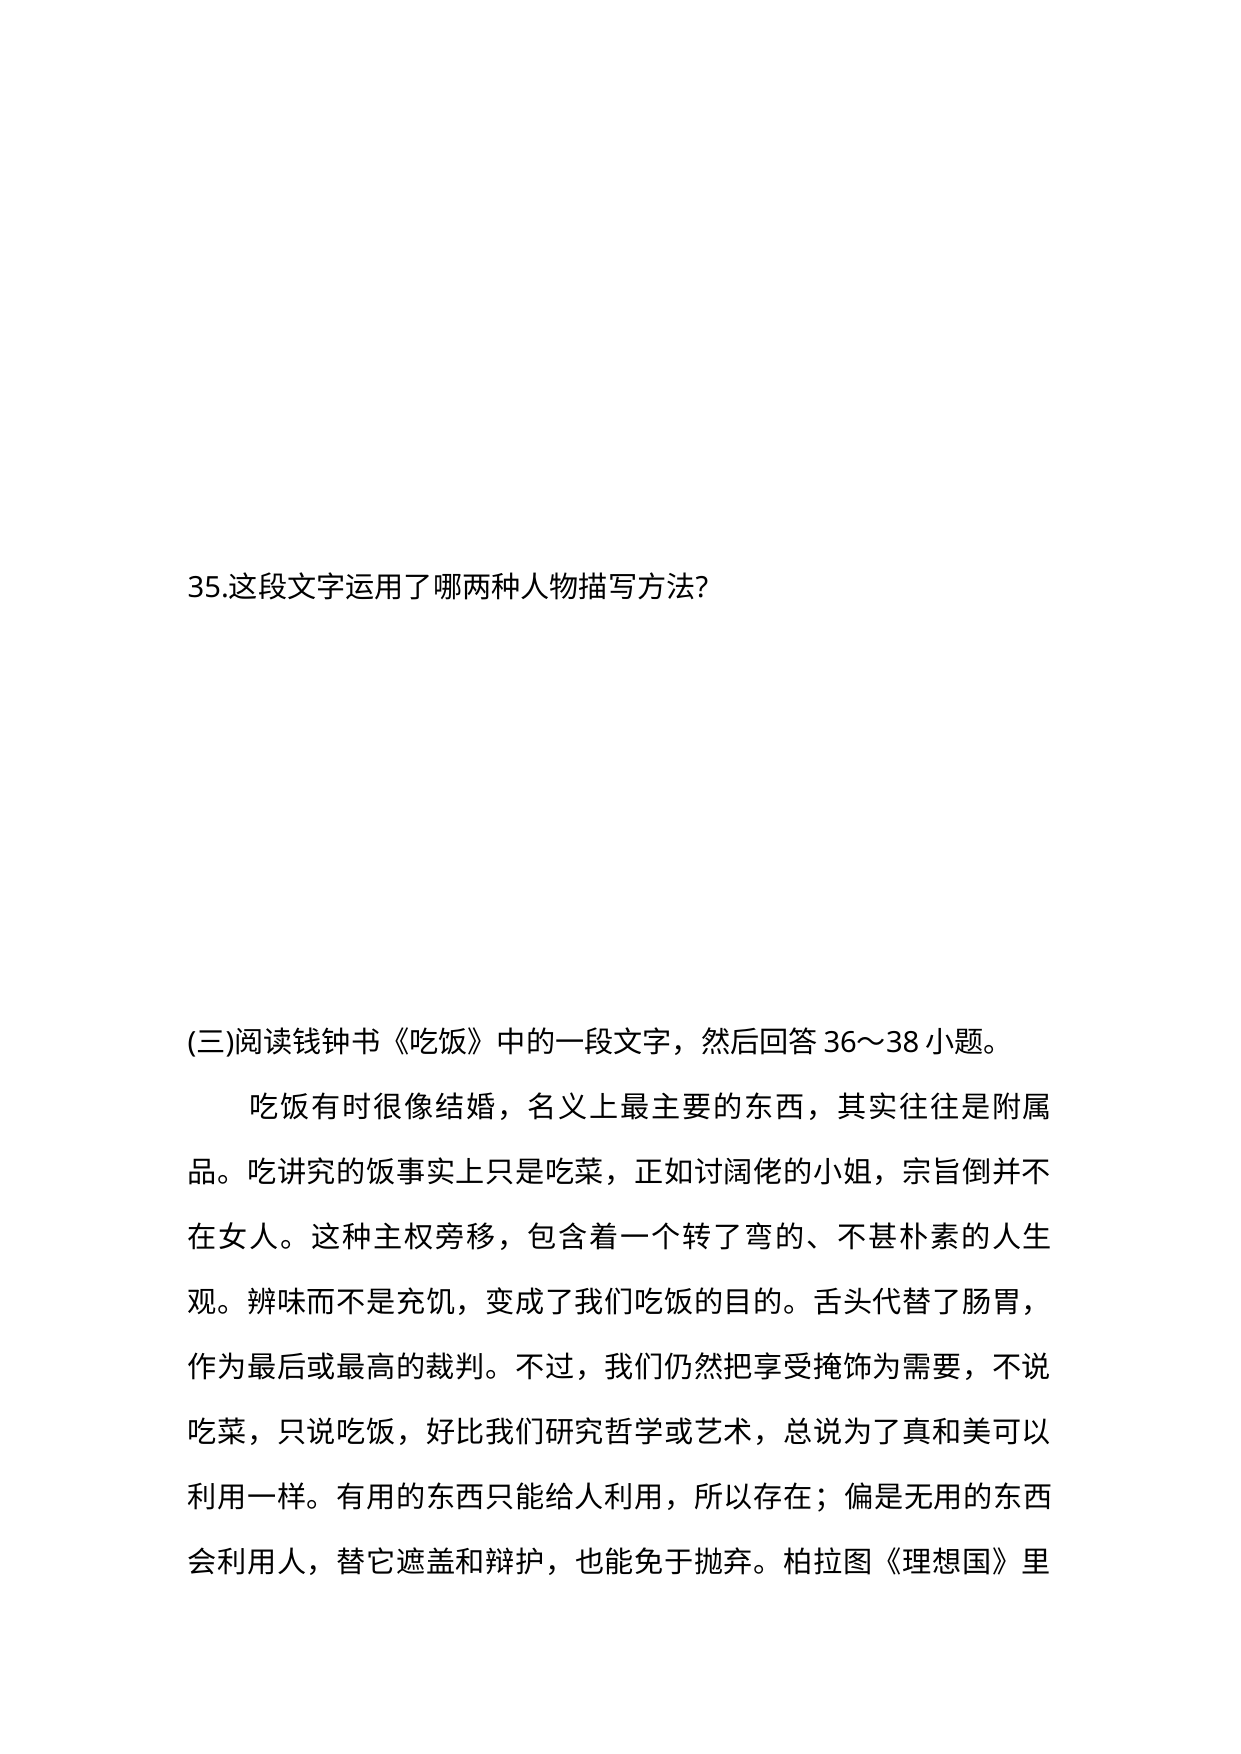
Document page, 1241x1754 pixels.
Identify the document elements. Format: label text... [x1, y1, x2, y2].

text (三)阅读钱钟书《吃饭》中的一段文字，然后回答36～38小题。 [187, 1007, 1053, 1072]
text 35.这段文字运用了哪两种人物描写方法? [187, 552, 1053, 617]
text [187, 1072, 1053, 1592]
